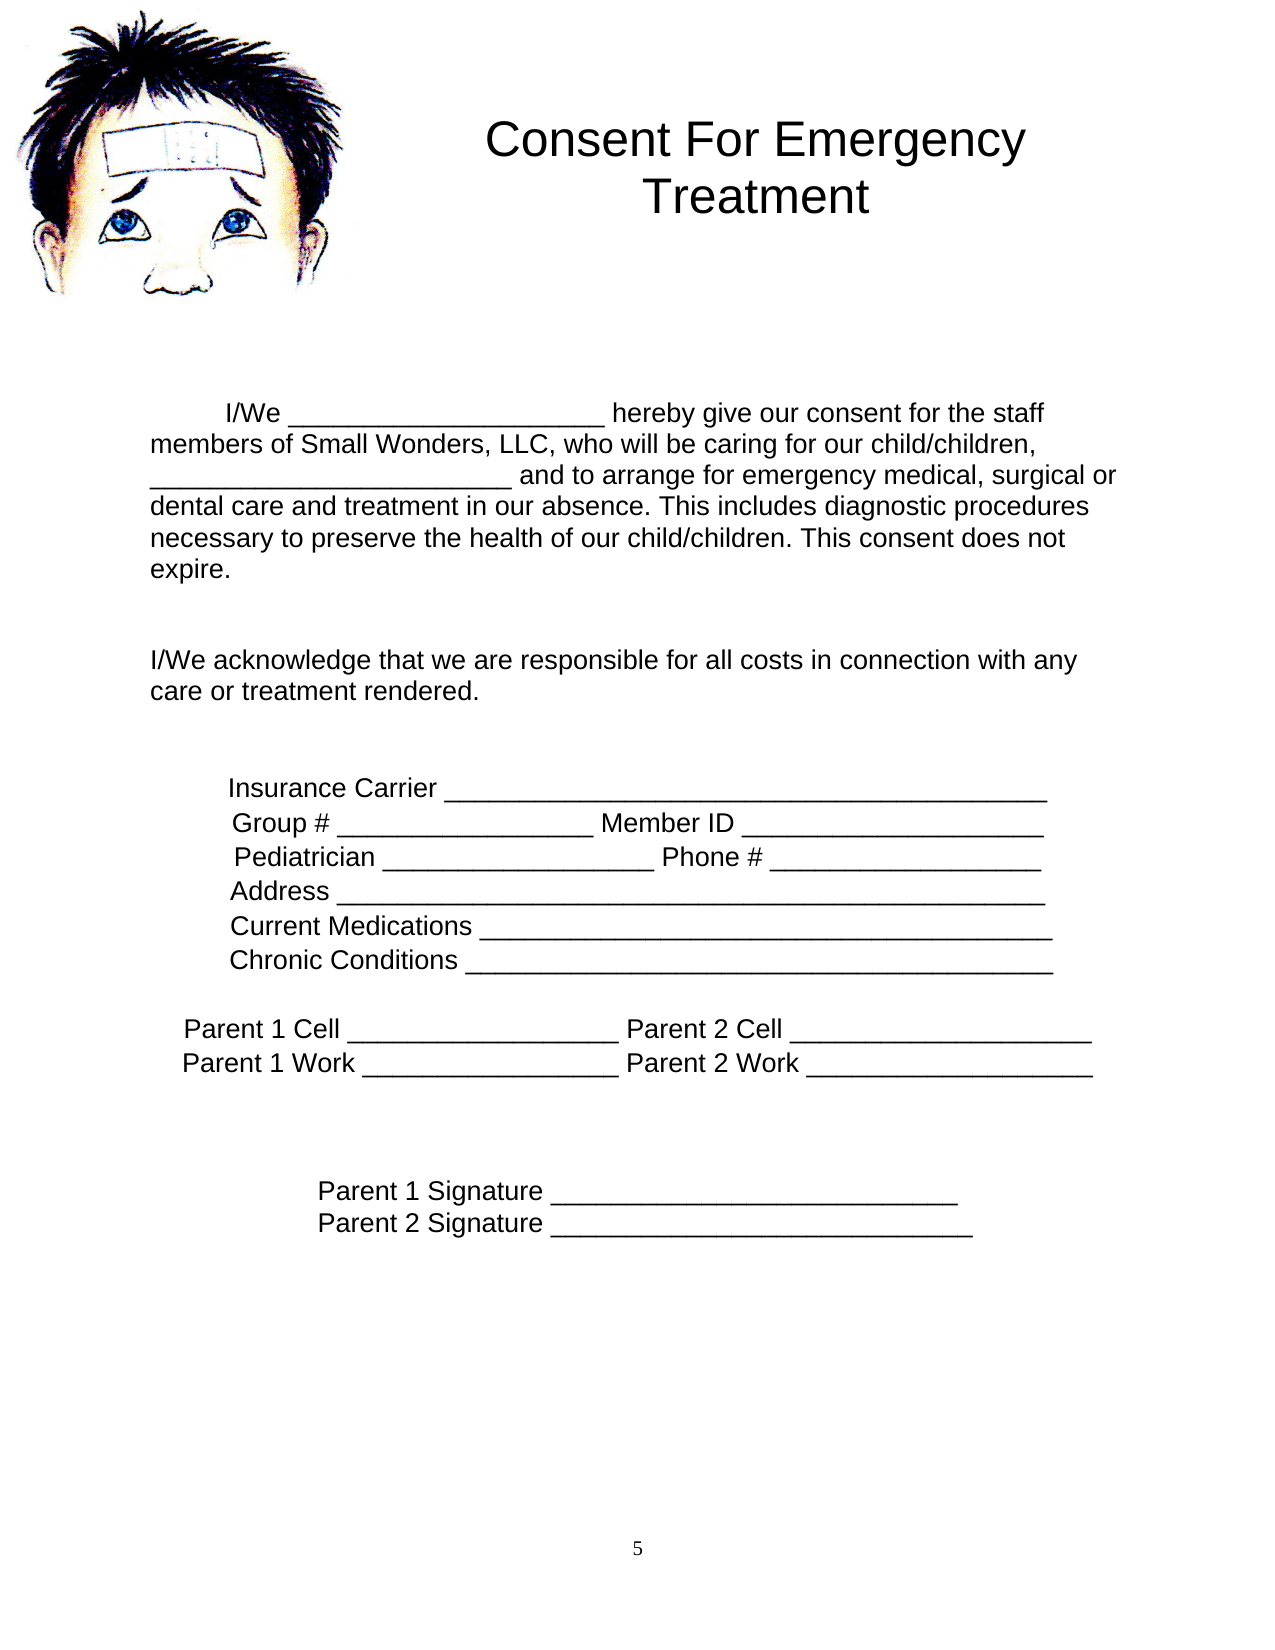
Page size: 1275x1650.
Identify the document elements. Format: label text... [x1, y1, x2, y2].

text I/We _____________________ hereby give our consent for the staff members of Small Wonders, LLC, who will be caring for our child/children, ________________________ and to arrange for emergency medical, surgical or dental care and treatment in our absence. This includes diagnostic procedures necessary to preserve the health of our child/children. This consent does not expire. [150, 397, 1125, 584]
text Chronic Conditions _______________________________________ [150, 944, 1125, 975]
text Insurance Carrier ________________________________________ [150, 772, 1125, 803]
text Group # _________________ Member ID ____________________ [150, 807, 1125, 838]
text Address _______________________________________________ [150, 875, 1125, 907]
text Consent For Emergency Treatment [362, 109, 1125, 224]
text Parent 1 Work _________________ Parent 2 Work ___________________ [150, 1047, 1125, 1078]
picture [0, 0, 362, 332]
text Current Medications ______________________________________ [150, 910, 1125, 941]
text I/We acknowledge that we are responsible for all costs in connection with any care or treatment rendered. [150, 644, 1125, 707]
text Pediatrician __________________ Phone # __________________ [150, 841, 1125, 872]
text Parent 1 Cell __________________ Parent 2 Cell ____________________ [150, 1013, 1125, 1044]
text Parent 2 Signature ____________________________ [150, 1207, 1125, 1238]
text Parent 1 Signature ___________________________ [150, 1175, 1125, 1207]
